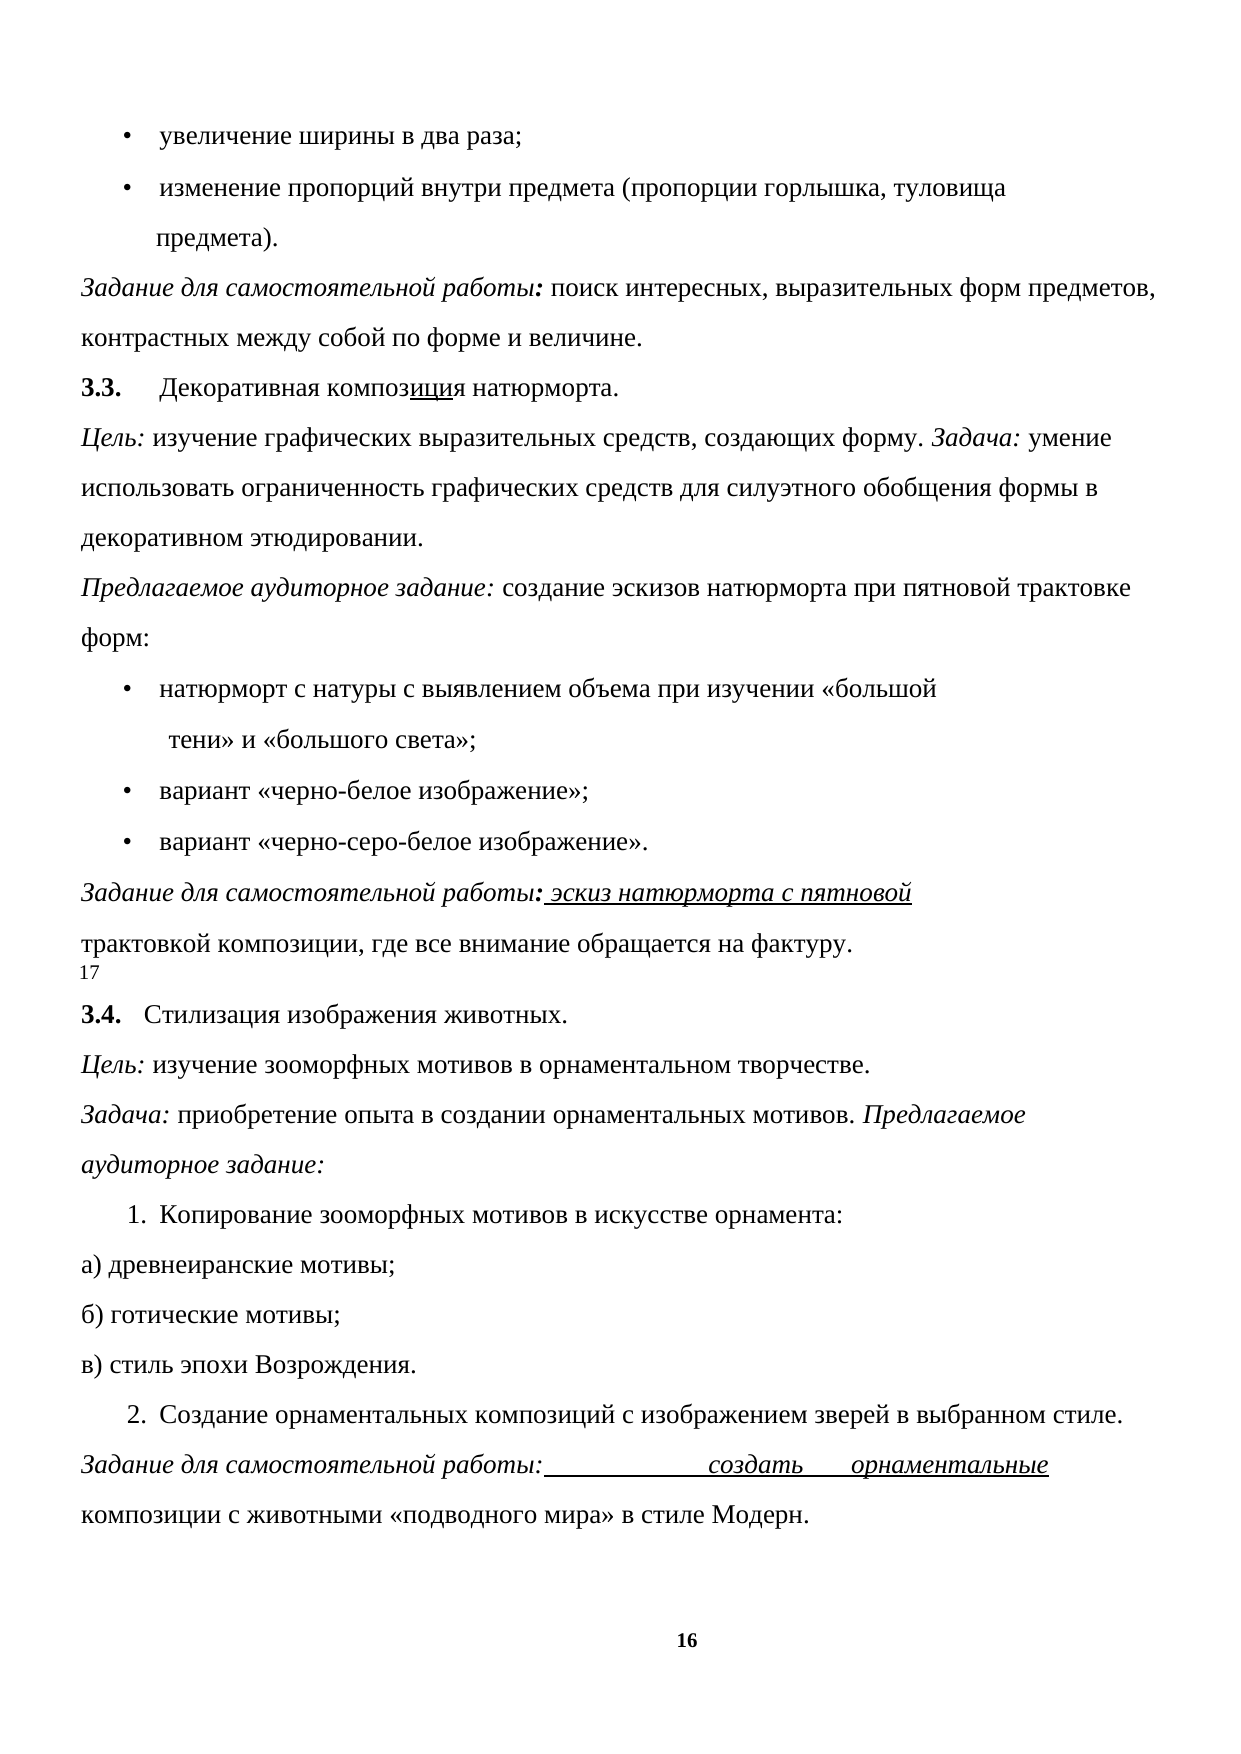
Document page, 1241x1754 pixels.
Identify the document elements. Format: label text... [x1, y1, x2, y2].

text Задание для самостоятельной работы: создать орнаментальные [81, 1433, 1176, 1483]
text в) стиль эпохи Возрождения. [81, 1333, 1176, 1383]
text Задача: приобретение опыта в создании орнаментальных мотивов. Предлагаемое аудиторное задание: [81, 1083, 1034, 1183]
list вариант «черно-белое изображение»; [122, 758, 1176, 809]
text предмета). [81, 206, 1176, 256]
list Копирование зооморфных мотивов в искусстве орнамента: [81, 1183, 1176, 1233]
list Стилизация изображения животных. [81, 983, 1176, 1033]
list увеличение ширины в два раза; [122, 123, 1176, 150]
list Декоративная композиция натюрморта. [81, 356, 1176, 406]
text Задание для самостоятельной работы: поиск интересных, выразительных форм предметов, контрастных между собой по форме и величине. [81, 256, 1174, 356]
list вариант «черно-серо-белое изображение». [122, 809, 1176, 861]
text 17 [79, 963, 1176, 983]
list натюрморт с натуры с выявлением объема при изучении «большой [122, 656, 1176, 707]
text б) готические мотивы; [81, 1283, 1176, 1333]
text а) древнеиранские мотивы; [81, 1233, 1176, 1283]
text тени» и «большого света»; [168, 707, 1176, 758]
text Задание для самостоятельной работы: эскиз натюрморта с пятновой [81, 861, 1176, 912]
list Создание орнаментальных композиций с изображением зверей в выбранном стиле. [81, 1383, 1174, 1433]
text Цель: изучение зооморфных мотивов в орнаментальном творчестве. [81, 1033, 1176, 1083]
text трактовкой композиции, где все внимание обращается на фактуру. [81, 912, 1176, 963]
text Предлагаемое аудиторное задание: создание эскизов натюрморта при пятновой трактовке форм: [81, 556, 1174, 656]
text композиции с животными «подводного мира» в стиле Модерн. [81, 1483, 1176, 1533]
text Цель: изучение графических выразительных средств, создающих форму. Задача: умение использовать ограниченность графических средств для силуэтного обобщения формы в декоративном этюдировании. [81, 406, 1174, 556]
list изменение пропорций внутри предмета (пропорции горлышка, туловища [122, 156, 1176, 206]
